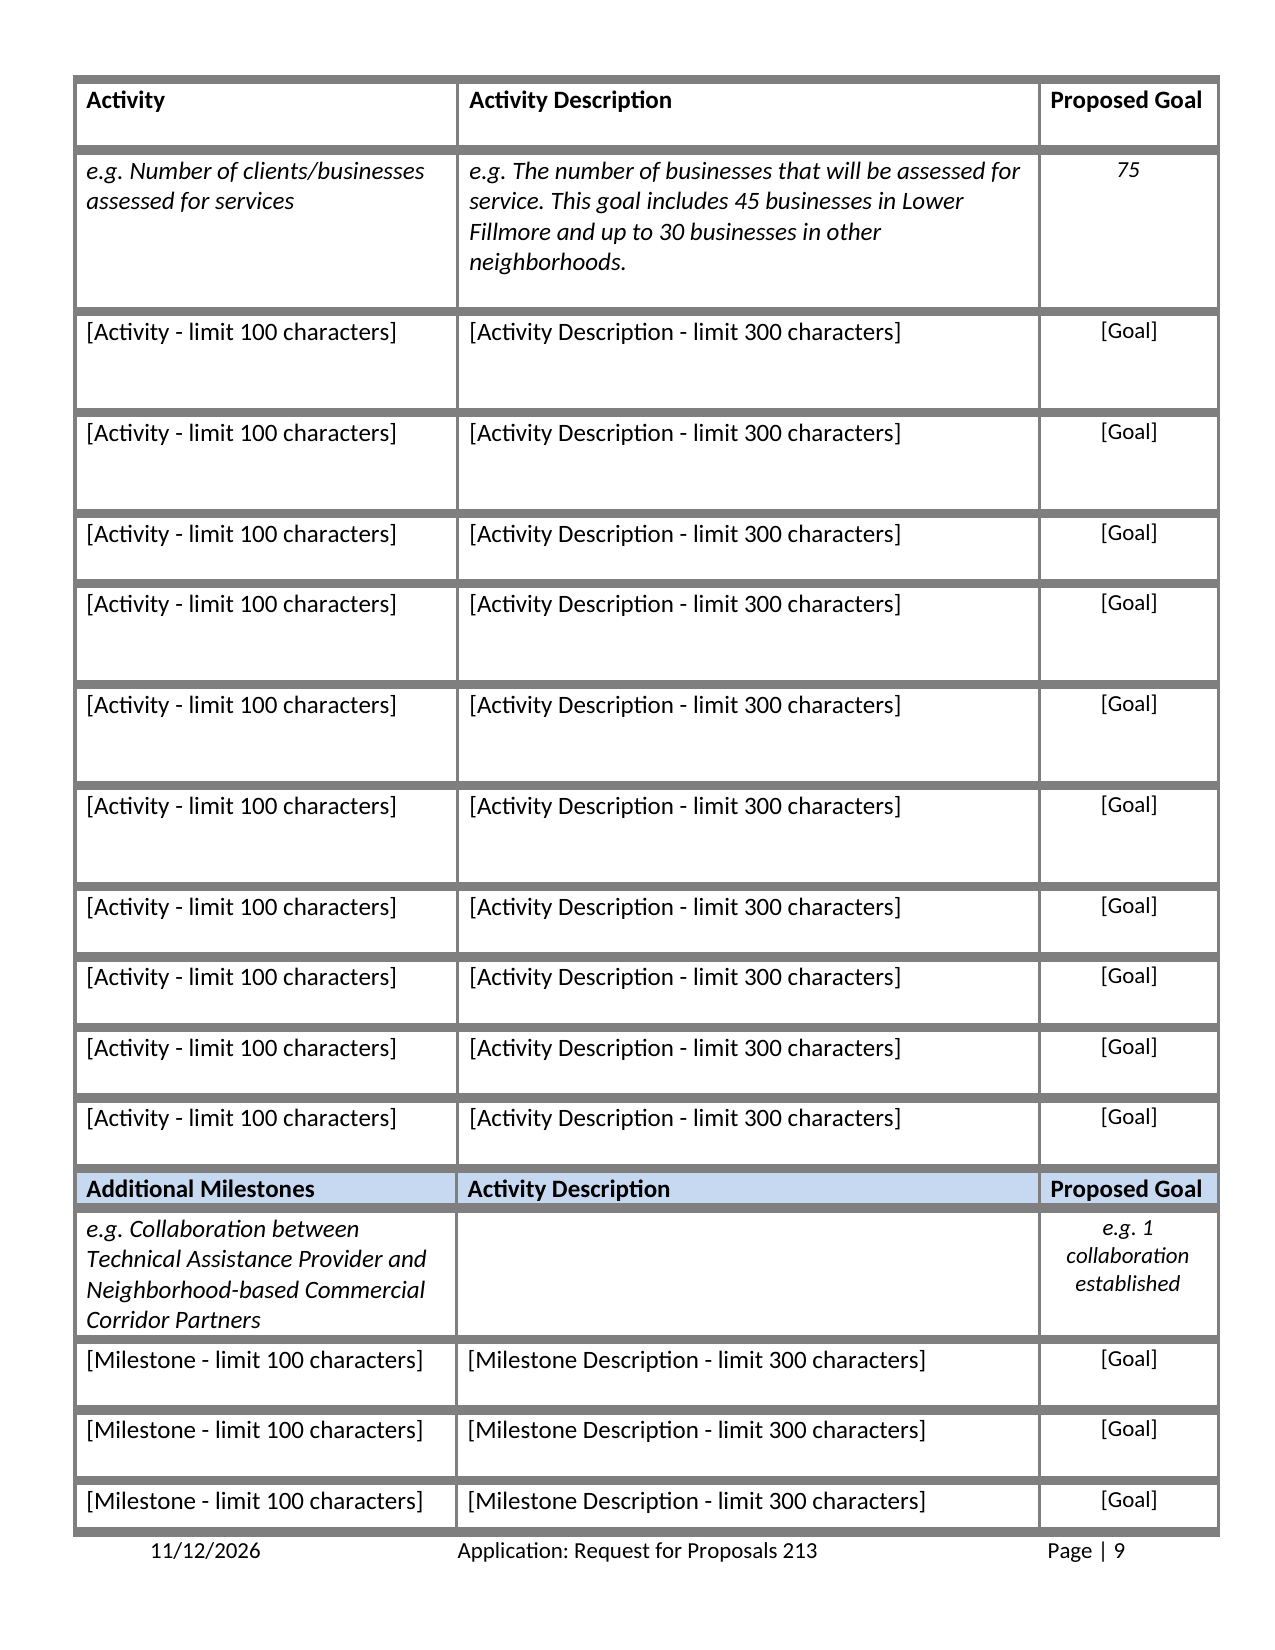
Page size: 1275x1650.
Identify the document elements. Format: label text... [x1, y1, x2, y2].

table_cell [Activity - limit 100 characters] [77, 1103, 456, 1163]
table_cell [Activity - limit 100 characters] [77, 689, 456, 781]
table_cell [Activity Description - limit 300 characters] [459, 417, 1038, 508]
table_cell [Activity Description - limit 300 characters] [459, 1103, 1038, 1163]
table_cell [Activity - limit 100 characters] [77, 588, 456, 680]
table_cell e.g. 1 collaboration established [1041, 1213, 1217, 1335]
table_cell [458, 1213, 1038, 1335]
table_cell [Goal] [1041, 1032, 1217, 1093]
table_cell [Activity Description - limit 300 characters] [459, 588, 1038, 680]
table_cell [Goal] [1041, 1103, 1217, 1163]
table_cell [Activity Description - limit 300 characters] [459, 689, 1038, 781]
table_cell [Goal] [1041, 1485, 1217, 1527]
table_cell [Goal] [1041, 891, 1217, 952]
table_cell [Goal] [1041, 417, 1217, 508]
table_cell Proposed Goal [1041, 84, 1217, 145]
table_cell [Activity - limit 100 characters] [77, 891, 456, 952]
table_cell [77, 1485, 455, 1527]
table_cell [Activity Description - limit 300 characters] [459, 316, 1038, 408]
table_cell [Activity Description - limit 300 characters] [459, 962, 1038, 1023]
table_cell [Activity - limit 100 characters] [77, 1032, 456, 1093]
table_cell [Activity Description - limit 300 characters] [459, 1032, 1038, 1093]
table_cell [Activity - limit 100 characters] [77, 316, 456, 408]
table_cell Activity Description [458, 1173, 1038, 1203]
table_cell e.g. Collaboration between Technical Assistance Provider and Neighborhood-based Commercial Corridor Partners [77, 1213, 455, 1335]
table_cell [Milestone Description - limit 300 characters] [458, 1344, 1038, 1405]
table_cell [Activity Description - limit 300 characters] [459, 891, 1038, 952]
table_cell [Activity - limit 100 characters] [77, 790, 456, 882]
table_cell [Goal] [1041, 518, 1217, 579]
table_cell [458, 1485, 1038, 1527]
table_cell e.g. The number of businesses that will be assessed for service. This goal includes 45 businesses in Lower Fillmore and up to 30 businesses in other neighborhoods. [459, 155, 1038, 307]
table_cell [Goal] [1041, 588, 1217, 680]
table_cell [Activity - limit 100 characters] [77, 962, 456, 1023]
table_cell [Activity - limit 100 characters] [77, 417, 456, 508]
table_cell e.g. Number of clients/businesses assessed for services [77, 155, 456, 307]
table_cell [Milestone - limit 100 characters] [77, 1415, 455, 1476]
table_cell Proposed Goal [1041, 1173, 1217, 1203]
table_cell [Goal] [1041, 1415, 1217, 1476]
table_cell Additional Milestones [77, 1173, 455, 1203]
table_cell [Milestone - limit 100 characters] [77, 1344, 455, 1405]
table_cell Activity Description [459, 84, 1038, 145]
table_cell [Activity Description - limit 300 characters] [459, 790, 1038, 882]
table_cell [Activity - limit 100 characters] [77, 518, 456, 579]
table_cell 75 [1041, 155, 1217, 307]
table_cell Activity [77, 84, 456, 145]
table_cell [Goal] [1041, 962, 1217, 1023]
table_cell [Goal] [1041, 1344, 1217, 1405]
table_cell [Activity Description - limit 300 characters] [459, 518, 1038, 579]
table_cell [458, 1415, 1038, 1476]
table_cell [Goal] [1041, 316, 1217, 408]
table_cell [Goal] [1041, 790, 1217, 882]
table_cell [Goal] [1041, 689, 1217, 781]
